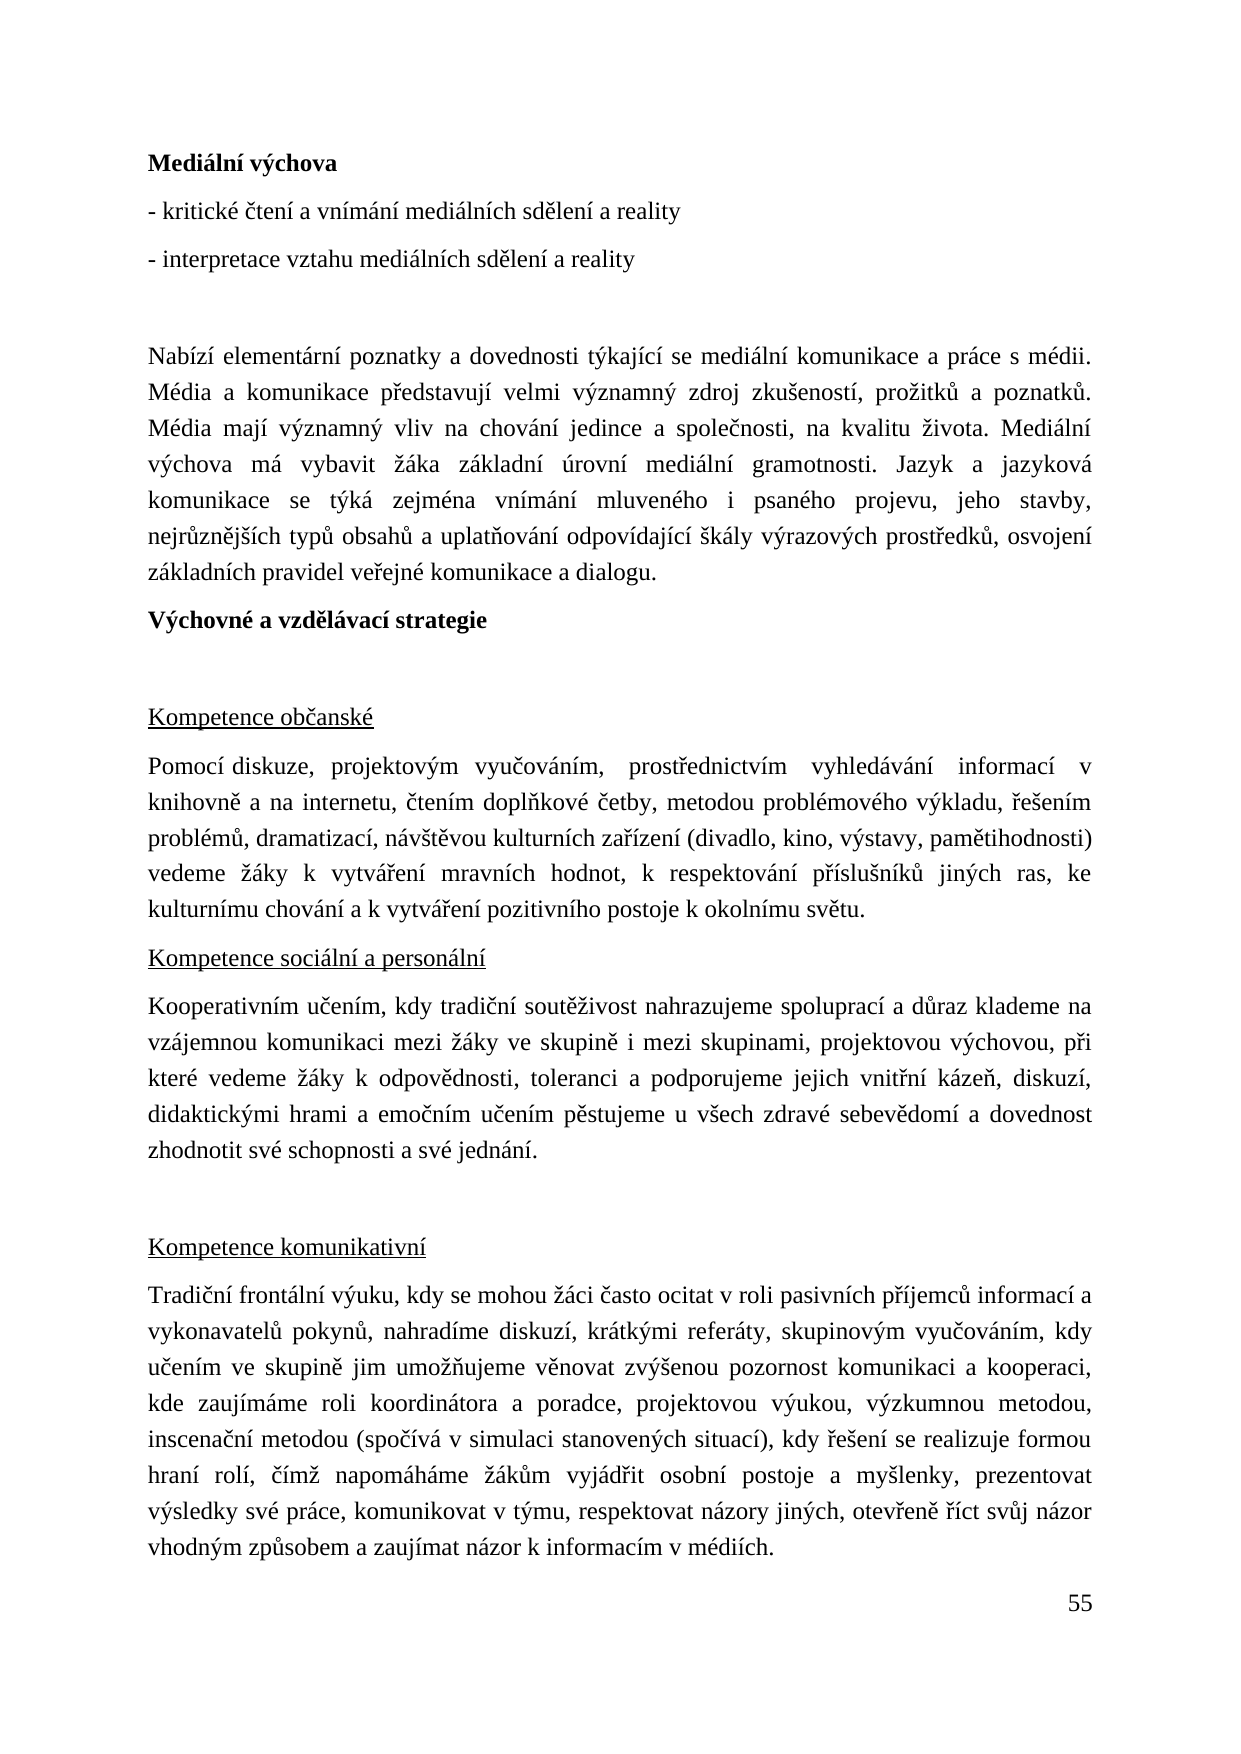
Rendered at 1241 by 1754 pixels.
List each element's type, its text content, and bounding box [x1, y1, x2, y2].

text Kompetence sociální a personální [148, 943, 1093, 972]
text Kompetence komunikativní [148, 1232, 1093, 1261]
text Pomocí diskuze, projektovým vyučováním, prostřednictvím vyhledávání informací v knihovně a na internetu, čtením doplňkové četby, metodou problémového výkladu, řešením problémů, dramatizací, návštěvou kulturních zařízení (divadlo, kino, výstavy, pamětihodnosti) vedeme žáky k vytváření mravních hodnot, k respektování příslušníků jiných ras, ke kulturnímu chování a k vytváření pozitivního postoje k okolnímu světu. [148, 751, 1093, 923]
text Kooperativním učením, kdy tradiční soutěživost nahrazujeme spoluprací a důraz klademe na vzájemnou komunikaci mezi žáky ve skupině i mezi skupinami, projektovou výchovou, při které vedeme žáky k odpovědnosti, toleranci a podporujeme jejich vnitřní kázeň, diskuzí, didaktickými hrami a emočním učením pěstujeme u všech zdravé sebevědomí a dovednost zhodnotit své schopnosti a své jednání. [148, 991, 1093, 1164]
text Nabízí elementární poznatky a dovednosti týkající se mediální komunikace a práce s médii. Média a komunikace představují velmi významný zdroj zkušeností, prožitků a poznatků. Média mají významný vliv na chování jedince a společnosti, na kvalitu života. Mediální výchova má vybavit žáka základní úrovní mediální gramotnosti. Jazyk a jazyková komunikace se týká zejména vnímání mluveného i psaného projevu, jeho stavby, nejrůznějších typů obsahů a uplatňování odpovídající škály výrazových prostředků, osvojení základních pravidel veřejné komunikace a dialogu. [148, 341, 1093, 586]
text Mediální výchova [148, 148, 1093, 176]
text Tradiční frontální výuku, kdy se mohou žáci často ocitat v roli pasivních příjemců informací a vykonavatelů pokynů, nahradíme diskuzí, krátkými referáty, skupinovým vyučováním, kdy učením ve skupině jim umožňujeme věnovat zvýšenou pozornost komunikaci a kooperaci, kde zaujímáme roli koordinátora a poradce, projektovou výukou, výzkumnou metodou, inscenační metodou (spočívá v simulaci stanovených situací), kdy řešení se realizuje formou hraní rolí, čímž napomáháme žákům vyjádřit osobní postoje a myšlenky, prezentovat výsledky své práce, komunikovat v týmu, respektovat názory jiných, otevřeně říct svůj názor vhodným způsobem a zaujímat názor k informacím v médiích. [148, 1280, 1093, 1561]
text Výchovné a vzdělávací strategie [148, 605, 1093, 634]
text - kritické čtení a vnímání mediálních sdělení a reality [148, 196, 1093, 225]
text Kompetence občanské [148, 702, 1093, 731]
text - interpretace vztahu mediálních sdělení a reality [148, 244, 1093, 273]
